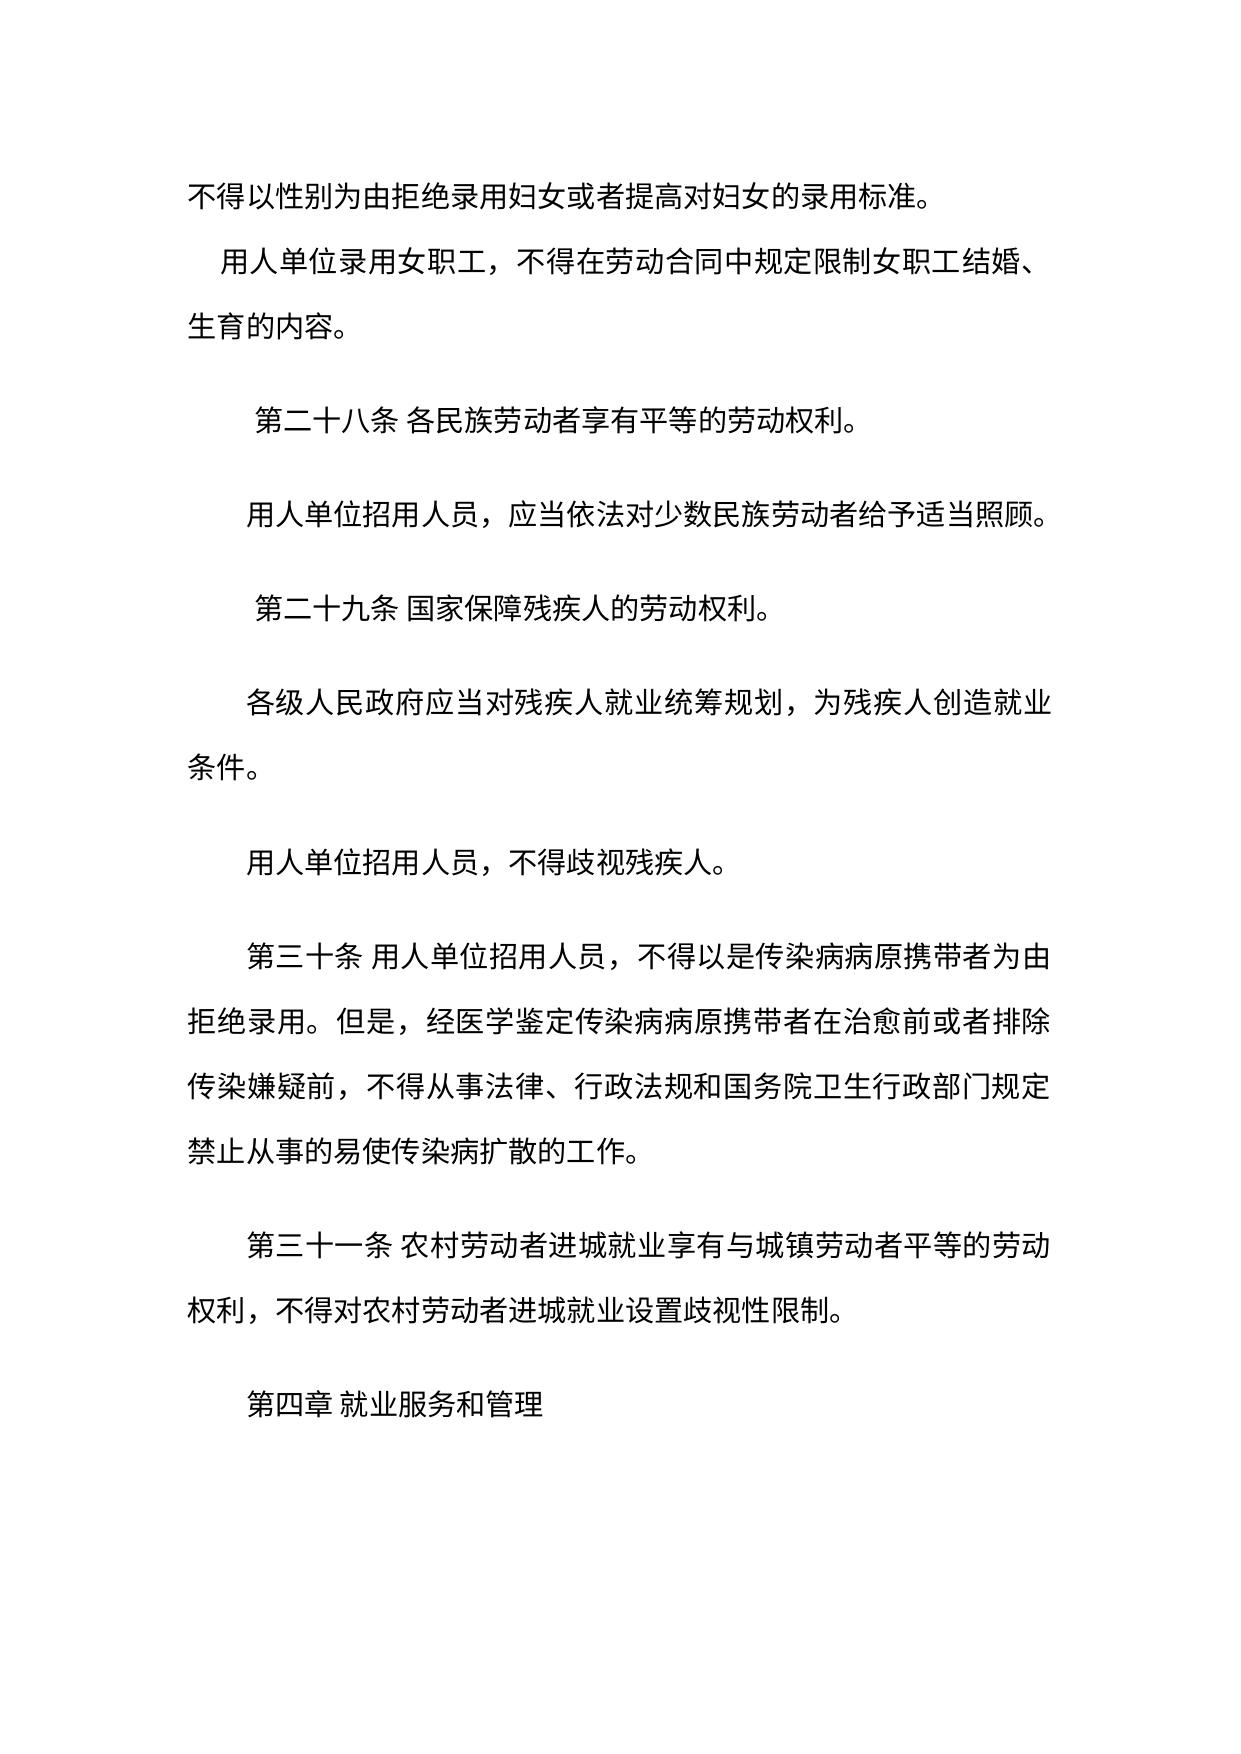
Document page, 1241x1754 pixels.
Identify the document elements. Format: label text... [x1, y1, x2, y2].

text 第二十九条 国家保障残疾人的劳动权利。 [254, 574, 1053, 639]
text 第三十一条 农村劳动者进城就业享有与城镇劳动者平等的劳动权利，不得对农村劳动者进城就业设置歧视性限制。 [187, 1211, 1053, 1341]
text 第三十条 用人单位招用人员，不得以是传染病病原携带者为由拒绝录用。但是，经医学鉴定传染病病原携带者在治愈前或者排除传染嫌疑前，不得从事法律、行政法规和国务院卫生行政部门规定禁止从事的易使传染病扩散的工作。 [187, 922, 1053, 1182]
text 用人单位招用人员，不得歧视残疾人。 [187, 828, 1053, 893]
text 各级人民政府应当对残疾人就业统筹规划，为残疾人创造就业条件。 [187, 669, 1053, 799]
text 第二十八条 各民族劳动者享有平等的劳动权利。 [254, 386, 1053, 451]
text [187, 162, 1053, 357]
text 用人单位招用人员，应当依法对少数民族劳动者给予适当照顾。 [187, 480, 1053, 545]
text 第四章 就业服务和管理 [187, 1370, 1053, 1435]
